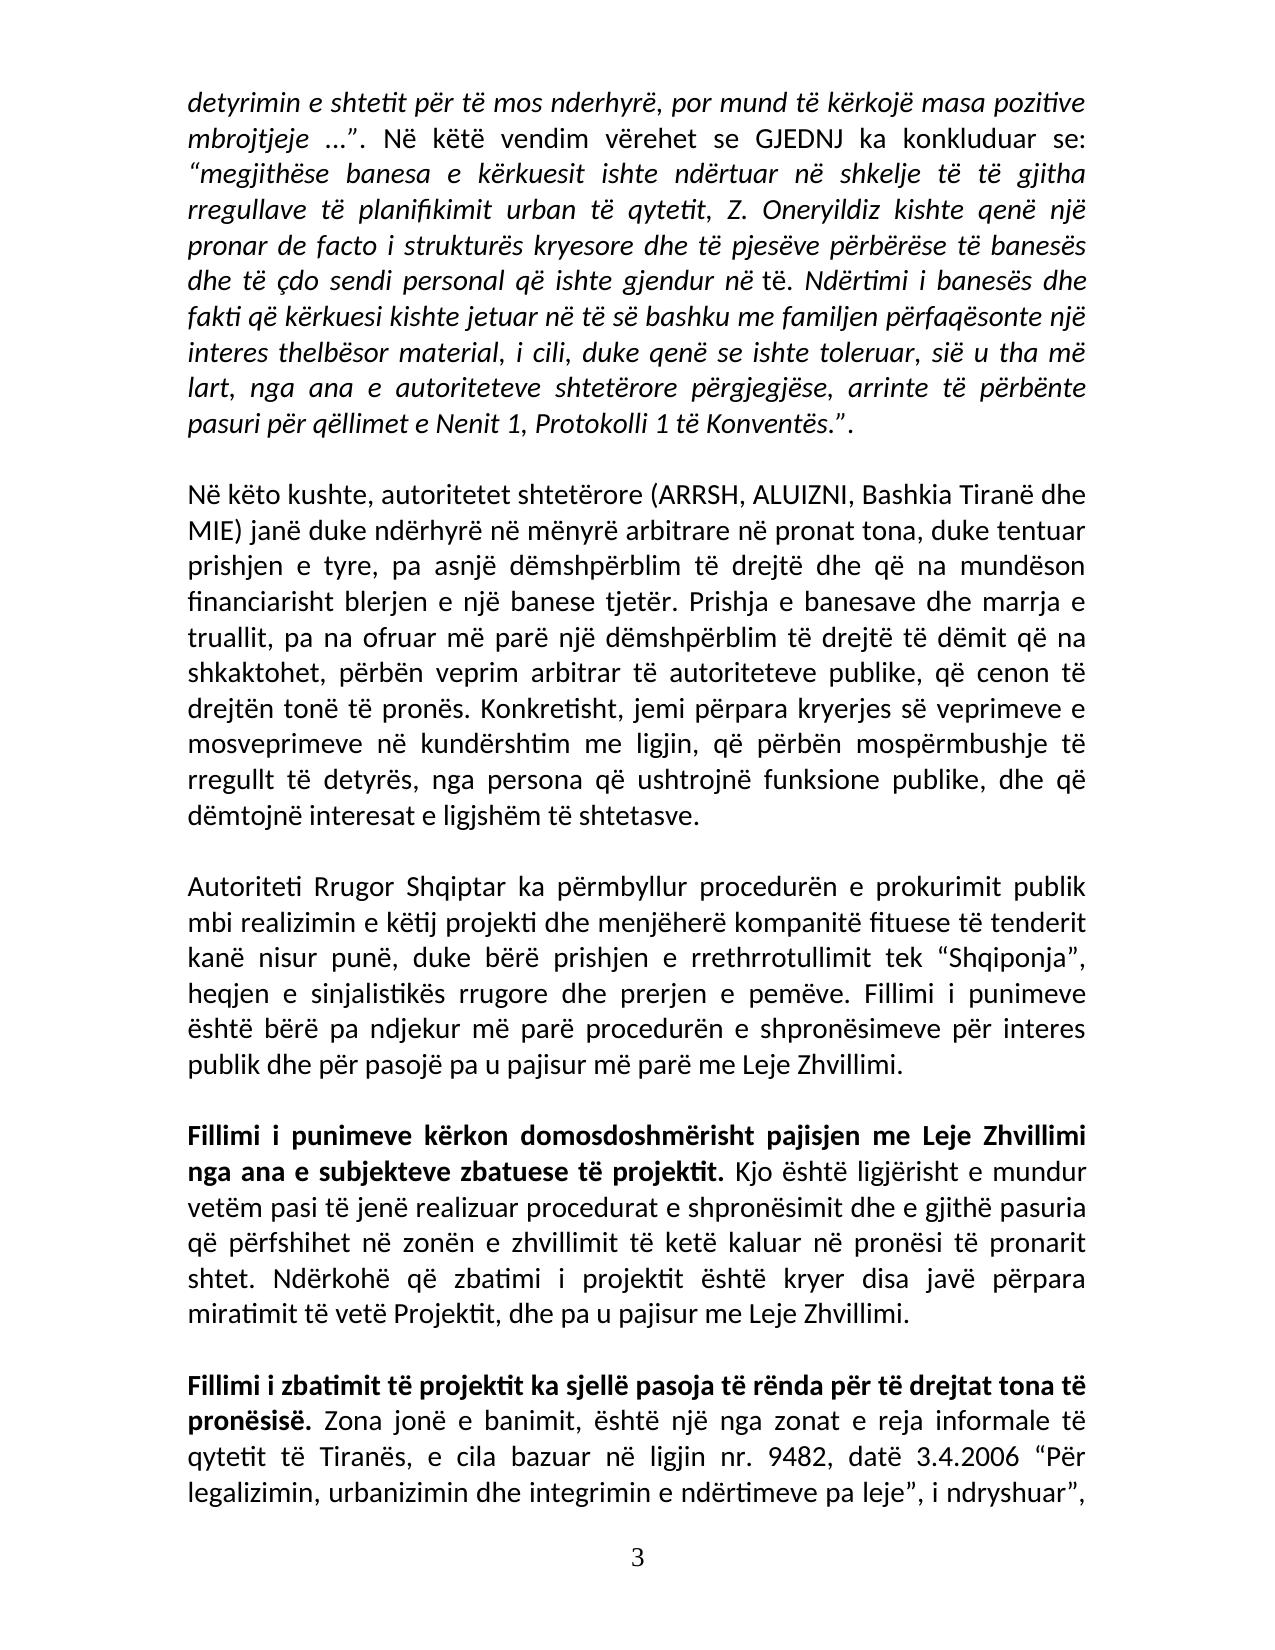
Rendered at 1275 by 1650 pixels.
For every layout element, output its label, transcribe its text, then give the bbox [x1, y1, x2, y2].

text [187, 84, 1087, 441]
text Autoriteti Rrugor Shqiptar ka përmbyllur procedurën e prokurimit publik mbi realizimin e këtij projekti dhe menjëherë kompanitë fituese të tenderit kanë nisur punë, duke bërë prishjen e rrethrrotullimit tek “Shqiponja”, heqjen e sinjalistikës rrugore dhe prerjen e pemëve. Fillimi i punimeve është bërë pa ndjekur më parë procedurën e shpronësimeve për interes publik dhe për pasojë pa u pajisur më parë me Leje Zhvillimi. [187, 868, 1087, 1082]
text Në këto kushte, autoritetet shtetërore (ARRSH, ALUIZNI, Bashkia Tiranë dhe MIE) janë duke ndërhyrë në mënyrë arbitrare në pronat tona, duke tentuar prishjen e tyre, pa asnjë dëmshpërblim të drejtë dhe që na mundëson financiarisht blerjen e një banese tjetër. Prishja e banesave dhe marrja e truallit, pa na ofruar më parë një dëmshpërblim të drejtë të dëmit që na shkaktohet, përbën veprim arbitrar të autoriteteve publike, që cenon të drejtën tonë të pronës. Konkretisht, jemi përpara kryerjes së veprimeve e mosveprimeve në kundërshtim me ligjin, që përbën mospërmbushje të rregullt të detyrës, nga persona që ushtrojnë funksione publike, dhe që dëmtojnë interesat e ligjshëm të shtetasve. [187, 476, 1087, 832]
text Fillimi i punimeve kërkon domosdoshmërisht pajisjen me Leje Zhvillimi nga ana e subjekteve zbatuese të projektit. Kjo është ligjërisht e mundur vetëm pasi të jenë realizuar procedurat e shpronësimit dhe e gjithë pasuria që përfshihet në zonën e zhvillimit të ketë kaluar në pronësi të pronarit shtet. Ndërkohë që zbatimi i projektit është kryer disa javë përpara miratimit të vetë Projektit, dhe pa u pajisur me Leje Zhvillimi. [187, 1117, 1087, 1331]
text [187, 1367, 1087, 1509]
